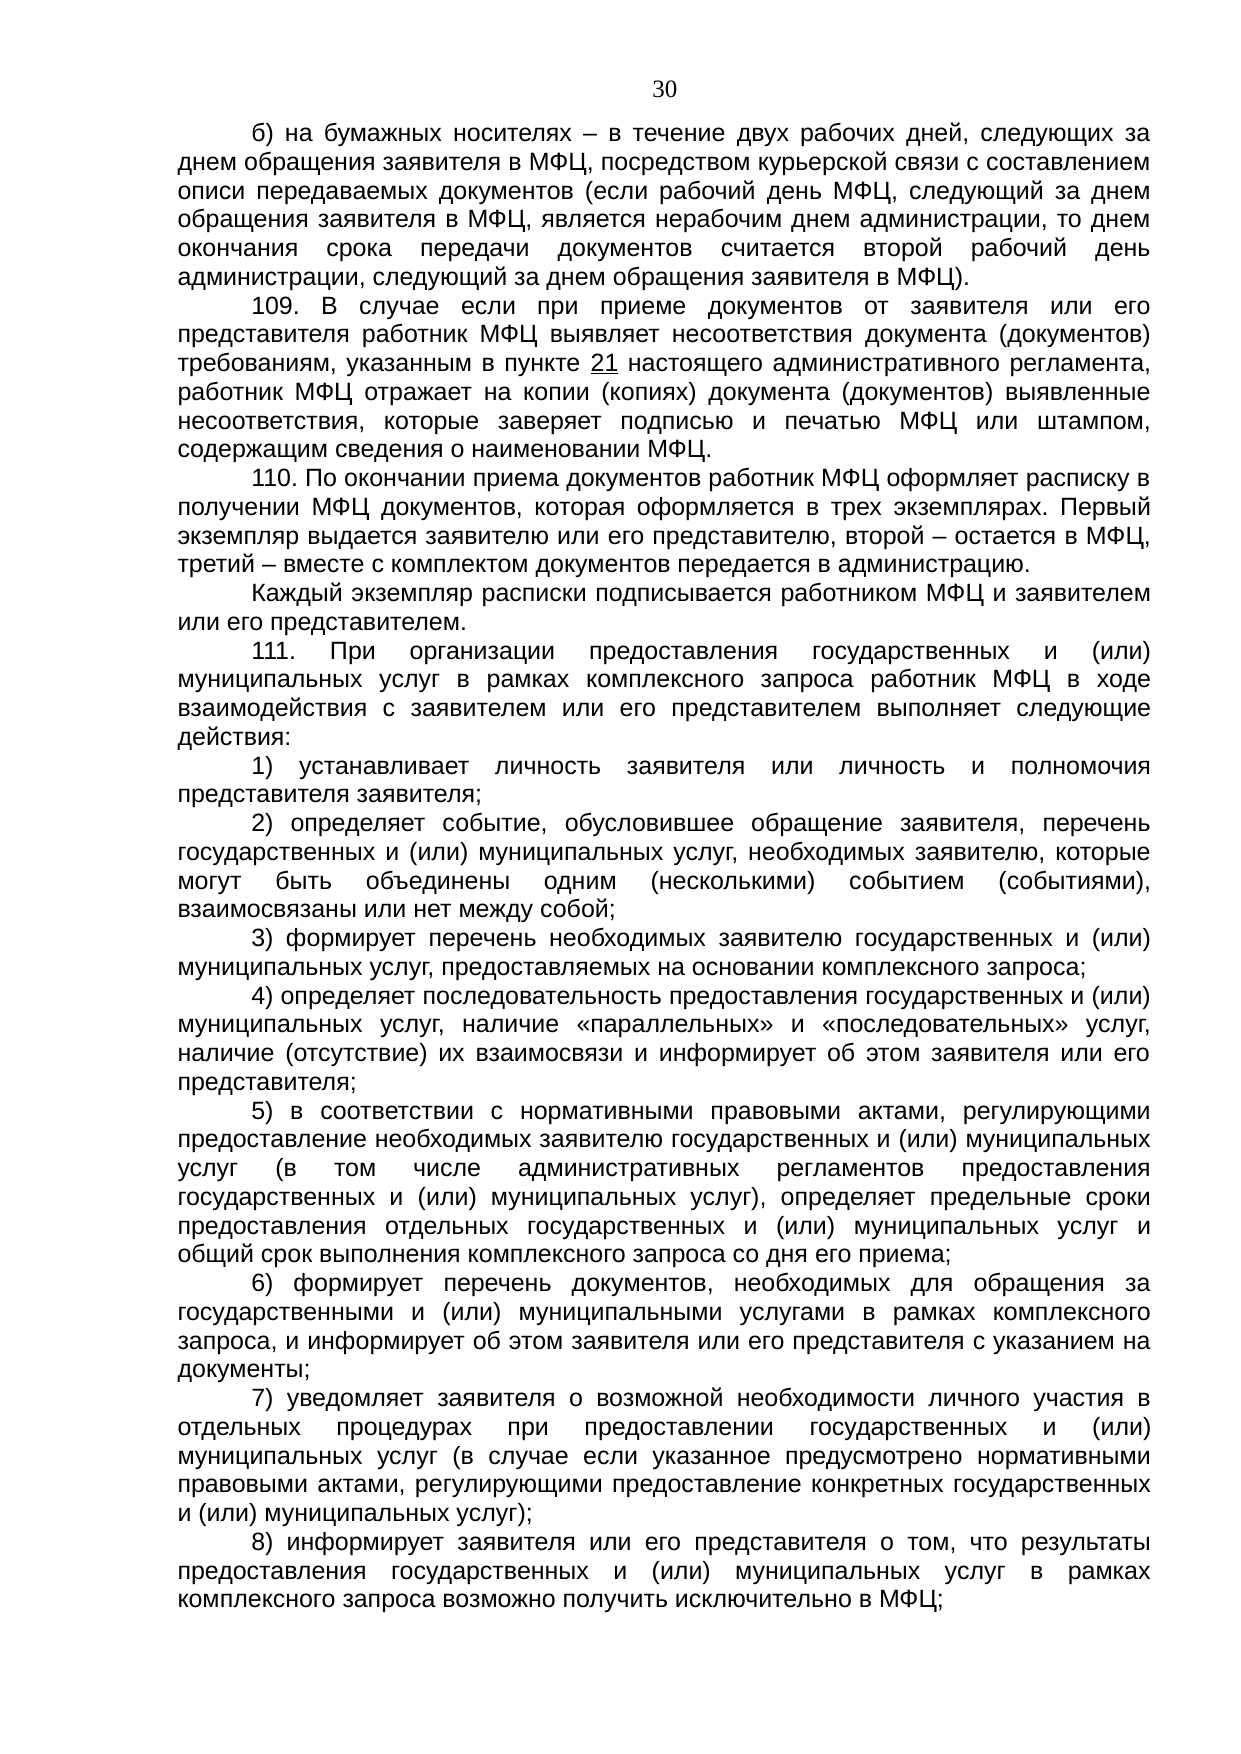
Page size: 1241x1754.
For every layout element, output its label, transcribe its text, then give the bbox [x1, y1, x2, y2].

text б) на бумажных носителях – в течение двух рабочих дней, следующих за днем обращения заявителя в МФЦ, посредством курьерской связи с составлением описи передаваемых документов (если рабочий день МФЦ, следующий за днем обращения заявителя в МФЦ, является нерабочим днем администрации, то днем окончания срока передачи документов считается второй рабочий день администрации, следующий за днем обращения заявителя в МФЦ). [177, 118, 1152, 291]
text 8) информирует заявителя или его представителя о том, что результаты предоставления государственных и (или) муниципальных услуг в рамках комплексного запроса возможно получить исключительно в МФЦ; [177, 1527, 1152, 1613]
text 3) формирует перечень необходимых заявителю государственных и (или) муниципальных услуг, предоставляемых на основании комплексного запроса; [177, 923, 1152, 981]
text 2) определяет событие, обусловившее обращение заявителя, перечень государственных и (или) муниципальных услуг, необходимых заявителю, которые могут быть объединены одним (несколькими) событием (событиями), взаимосвязаны или нет между собой; [177, 808, 1152, 923]
text 4) определяет последовательность предоставления государственных и (или) муниципальных услуг, наличие «параллельных» и «последовательных» услуг, наличие (отсутствие) их взаимосвязи и информирует об этом заявителя или его представителя; [177, 981, 1152, 1096]
text 7) уведомляет заявителя о возможной необходимости личного участия в отдельных процедурах при предоставлении государственных и (или) муниципальных услуг (в случае если указанное предусмотрено нормативными правовыми актами, регулирующими предоставление конкретных государственных и (или) муниципальных услуг); [177, 1383, 1152, 1527]
text 1) устанавливает личность заявителя или личность и полномочия представителя заявителя; [177, 751, 1152, 808]
text 110. По окончании приема документов работник МФЦ оформляет расписку в получении МФЦ документов, которая оформляется в трех экземплярах. Первый экземпляр выдается заявителю или его представителю, второй – остается в МФЦ, третий – вместе с комплектом документов передается в администрацию. [177, 463, 1152, 578]
text 5) в соответствии с нормативными правовыми актами, регулирующими предоставление необходимых заявителю государственных и (или) муниципальных услуг (в том числе административных регламентов предоставления государственных и (или) муниципальных услуг), определяет предельные сроки предоставления отдельных государственных и (или) муниципальных услуг и общий срок выполнения комплексного запроса со дня его приема; [177, 1096, 1152, 1268]
text 6) формирует перечень документов, необходимых для обращения за государственными и (или) муниципальными услугами в рамках комплексного запроса, и информирует об этом заявителя или его представителя с указанием на документы; [177, 1268, 1152, 1383]
text 109. В случае если при приеме документов от заявителя или его представителя работник МФЦ выявляет несоответствия документа (документов) требованиям, указанным в пункте 21 настоящего административного регламента, работник МФЦ отражает на копии (копиях) документа (документов) выявленные несоответствия, которые заверяет подписью и печатью МФЦ или штампом, содержащим сведения о наименовании МФЦ. [177, 291, 1152, 463]
text 111. При организации предоставления государственных и (или) муниципальных услуг в рамках комплексного запроса работник МФЦ в ходе взаимодействия с заявителем или его представителем выполняет следующие действия: [177, 636, 1152, 751]
text Каждый экземпляр расписки подписывается работником МФЦ и заявителем или его представителем. [177, 578, 1152, 636]
